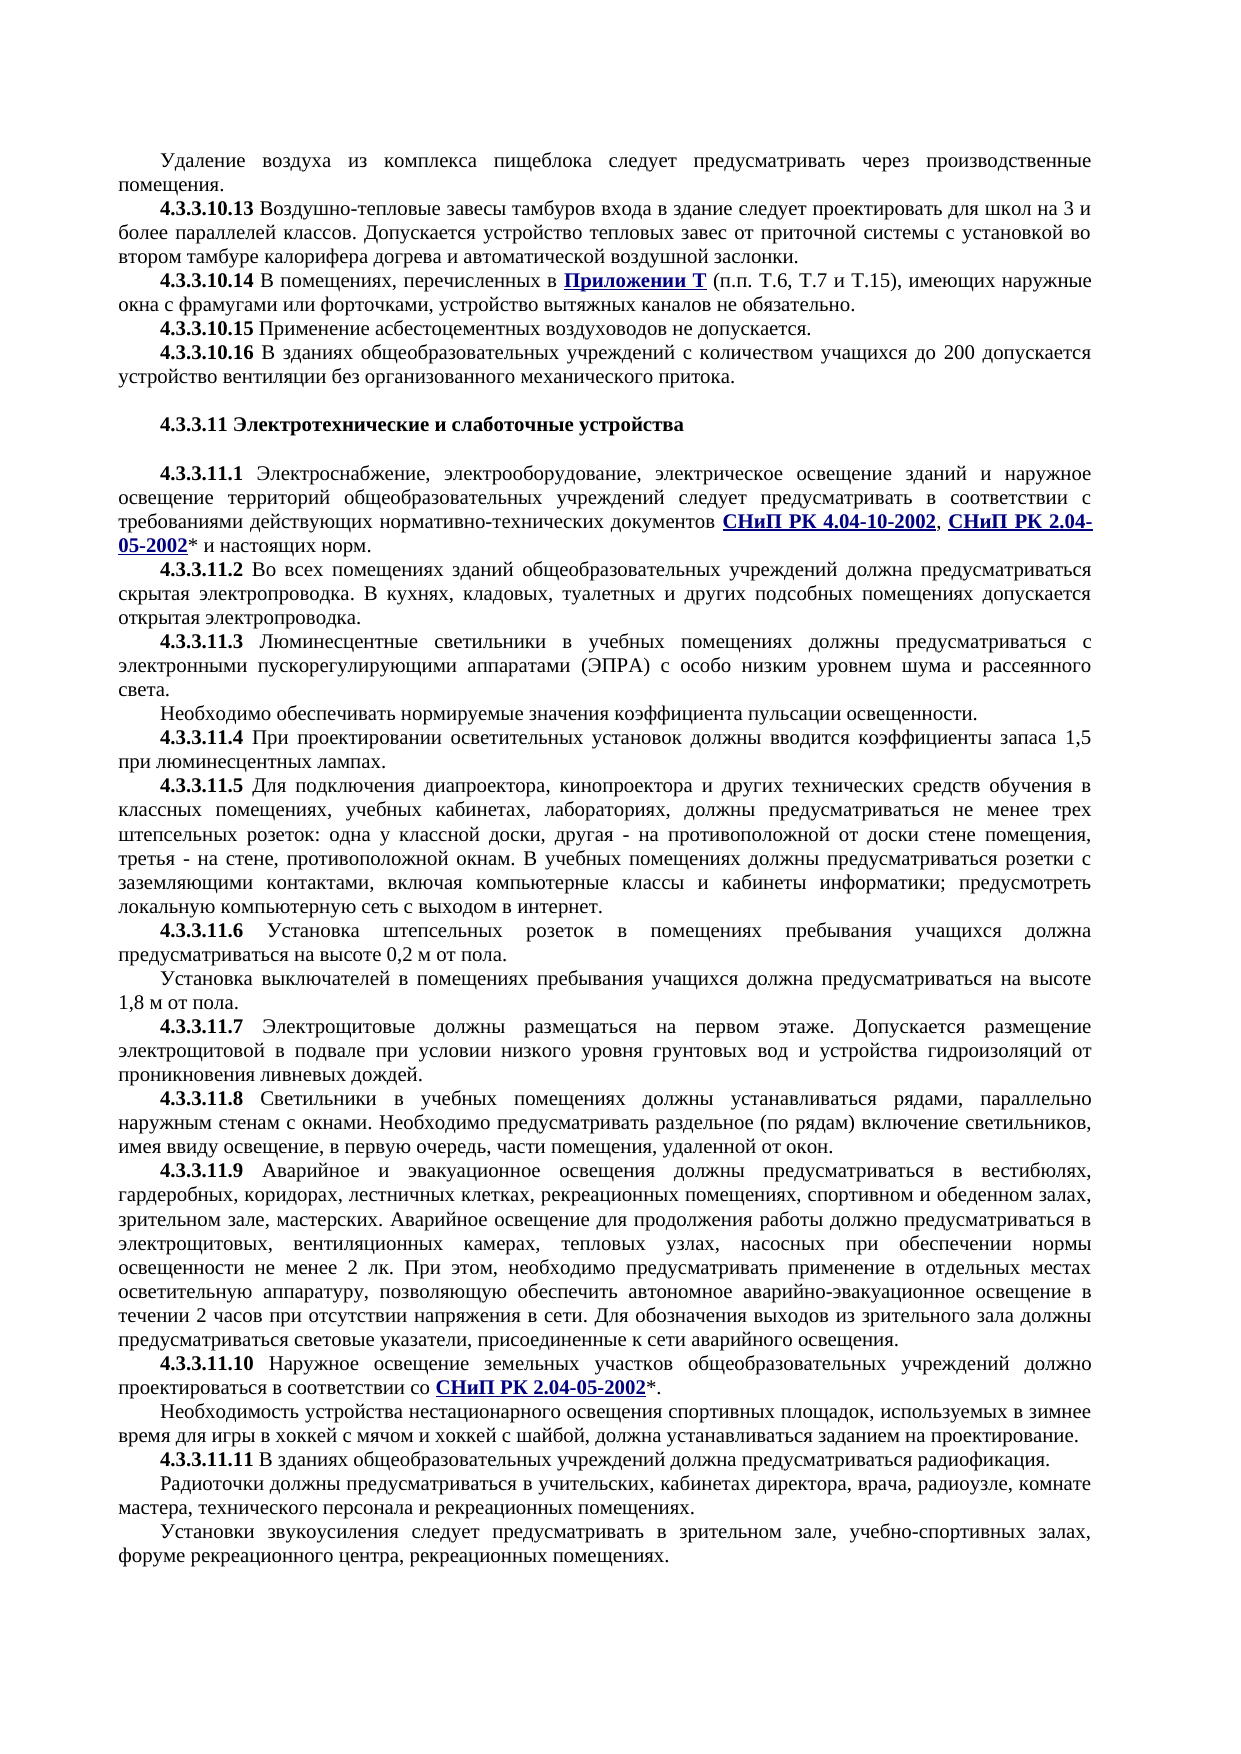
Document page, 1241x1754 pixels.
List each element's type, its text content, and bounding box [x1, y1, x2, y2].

text 4.3.3.11.4 При проектировании осветительных установок должны вводится коэффициенты запаса 1,5 при люминесцентных лампах. [118, 725, 1092, 773]
text 4.3.3.11.11 В зданиях общеобразовательных учреждений должна предусматриваться радиофикация. [118, 1447, 1092, 1471]
text Радиоточки должны предусматриваться в учительских, кабинетах директора, врача, радиоузле, комнате мастера, технического персонала и рекреационных помещениях. [118, 1471, 1092, 1519]
text Необходимость устройства нестационарного освещения спортивных площадок, используемых в зимнее время для игры в хоккей с мячом и хоккей с шайбой, должна устанавливаться заданием на проектирование. [118, 1399, 1092, 1447]
text Необходимо обеспечивать нормируемые значения коэффициента пульсации освещенности. [118, 701, 1092, 725]
text 4.3.3.10.14 В помещениях, перечисленных в Приложении Т (п.п. Т.6, Т.7 и Т.15), имеющих наружные окна с фрамугами или форточками, устройство вытяжных каналов не обязательно. [118, 268, 1092, 316]
text 4.3.3.10.15 Применение асбестоцементных воздуховодов не допускается. [118, 316, 1092, 340]
text 4.3.3.11.10 Наружное освещение земельных участков общеобразовательных учреждений должно проектироваться в соответствии со СНиП РК 2.04-05-2002*. [118, 1351, 1092, 1399]
text 4.3.3.11.9 Аварийное и эвакуационное освещения должны предусматриваться в вестибюлях, гардеробных, коридорах, лестничных клетках, рекреационных помещениях, спортивном и обеденном залах, зрительном зале, мастерских. Аварийное освещение для продолжения работы должно предусматриваться в электрощитовых, вентиляционных камерах, тепловых узлах, насосных при обеспечении нормы освещенности не менее 2 лк. При этом, необходимо предусматривать применение в отдельных местах осветительную аппаратуру, позволяющую обеспечить автономное аварийно-эвакуационное освещение в течении 2 часов при отсутствии напряжения в сети. Для обозначения выходов из зрительного зала должны предусматриваться световые указатели, присоединенные к сети аварийного освещения. [118, 1158, 1092, 1351]
text Установка выключателей в помещениях пребывания учащихся должна предусматриваться на высоте 1,8 м от пола. [118, 966, 1092, 1014]
text 4.3.3.10.13 Воздушно-тепловые завесы тамбуров входа в здание следует проектировать для школ на 3 и более параллелей классов. Допускается устройство тепловых завес от приточной системы с установкой во втором тамбуре калорифера догрева и автоматической воздушной заслонки. [118, 196, 1092, 268]
text Установки звукоусиления следует предусматривать в зрительном зале, учебно-спортивных залах, форуме рекреационного центра, рекреационных помещениях. [118, 1519, 1092, 1567]
text 4.3.3.10.16 В зданиях общеобразовательных учреждений с количеством учащихся до 200 допускается устройство вентиляции без организованного механического притока. [118, 340, 1092, 388]
text Удаление воздуха из комплекса пищеблока следует предусматривать через производственные помещения. [118, 148, 1092, 196]
text 4.3.3.11.1 Электроснабжение, электрооборудование, электрическое освещение зданий и наружное освещение территорий общеобразовательных учреждений следует предусматривать в соответствии с требованиями действующих нормативно-технических документов СНиП РК 4.04-10-2002, СНиП РК 2.04-05-2002* и настоящих норм. [118, 461, 1092, 557]
text 4.3.3.11.7 Электрощитовые должны размещаться на первом этаже. Допускается размещение электрощитовой в подвале при условии низкого уровня грунтовых вод и устройства гидроизоляций от проникновения ливневых дождей. [118, 1014, 1092, 1086]
text 4.3.3.11.6 Установка штепсельных розеток в помещениях пребывания учащихся должна предусматриваться на высоте 0,2 м от пола. [118, 918, 1092, 966]
text 4.3.3.11.5 Для подключения диапроектора, кинопроектора и других технических средств обучения в классных помещениях, учебных кабинетах, лабораториях, должны предусматриваться не менее трех штепсельных розеток: одна у классной доски, другая - на противоположной от доски стене помещения, третья - на стене, противоположной окнам. В учебных помещениях должны предусматриваться розетки с заземляющими контактами, включая компьютерные классы и кабинеты информатики; предусмотреть локальную компьютерную сеть с выходом в интернет. [118, 773, 1092, 918]
text 4.3.3.11.8 Светильники в учебных помещениях должны устанавливаться рядами, параллельно наружным стенам с окнами. Необходимо предусматривать раздельное (по рядам) включение светильников, имея ввиду освещение, в первую очередь, части помещения, удаленной от окон. [118, 1086, 1092, 1158]
text 4.3.3.11.2 Во всех помещениях зданий общеобразовательных учреждений должна предусматриваться скрытая электропроводка. В кухнях, кладовых, туалетных и других подсобных помещениях допускается открытая электропроводка. [118, 557, 1092, 629]
text 4.3.3.11 Электротехнические и слаботочные устройства [118, 412, 1092, 436]
text 4.3.3.11.3 Люминесцентные светильники в учебных помещениях должны предусматриваться с электронными пускорегулирующими аппаратами (ЭПРА) с особо низким уровнем шума и рассеянного света. [118, 629, 1092, 701]
